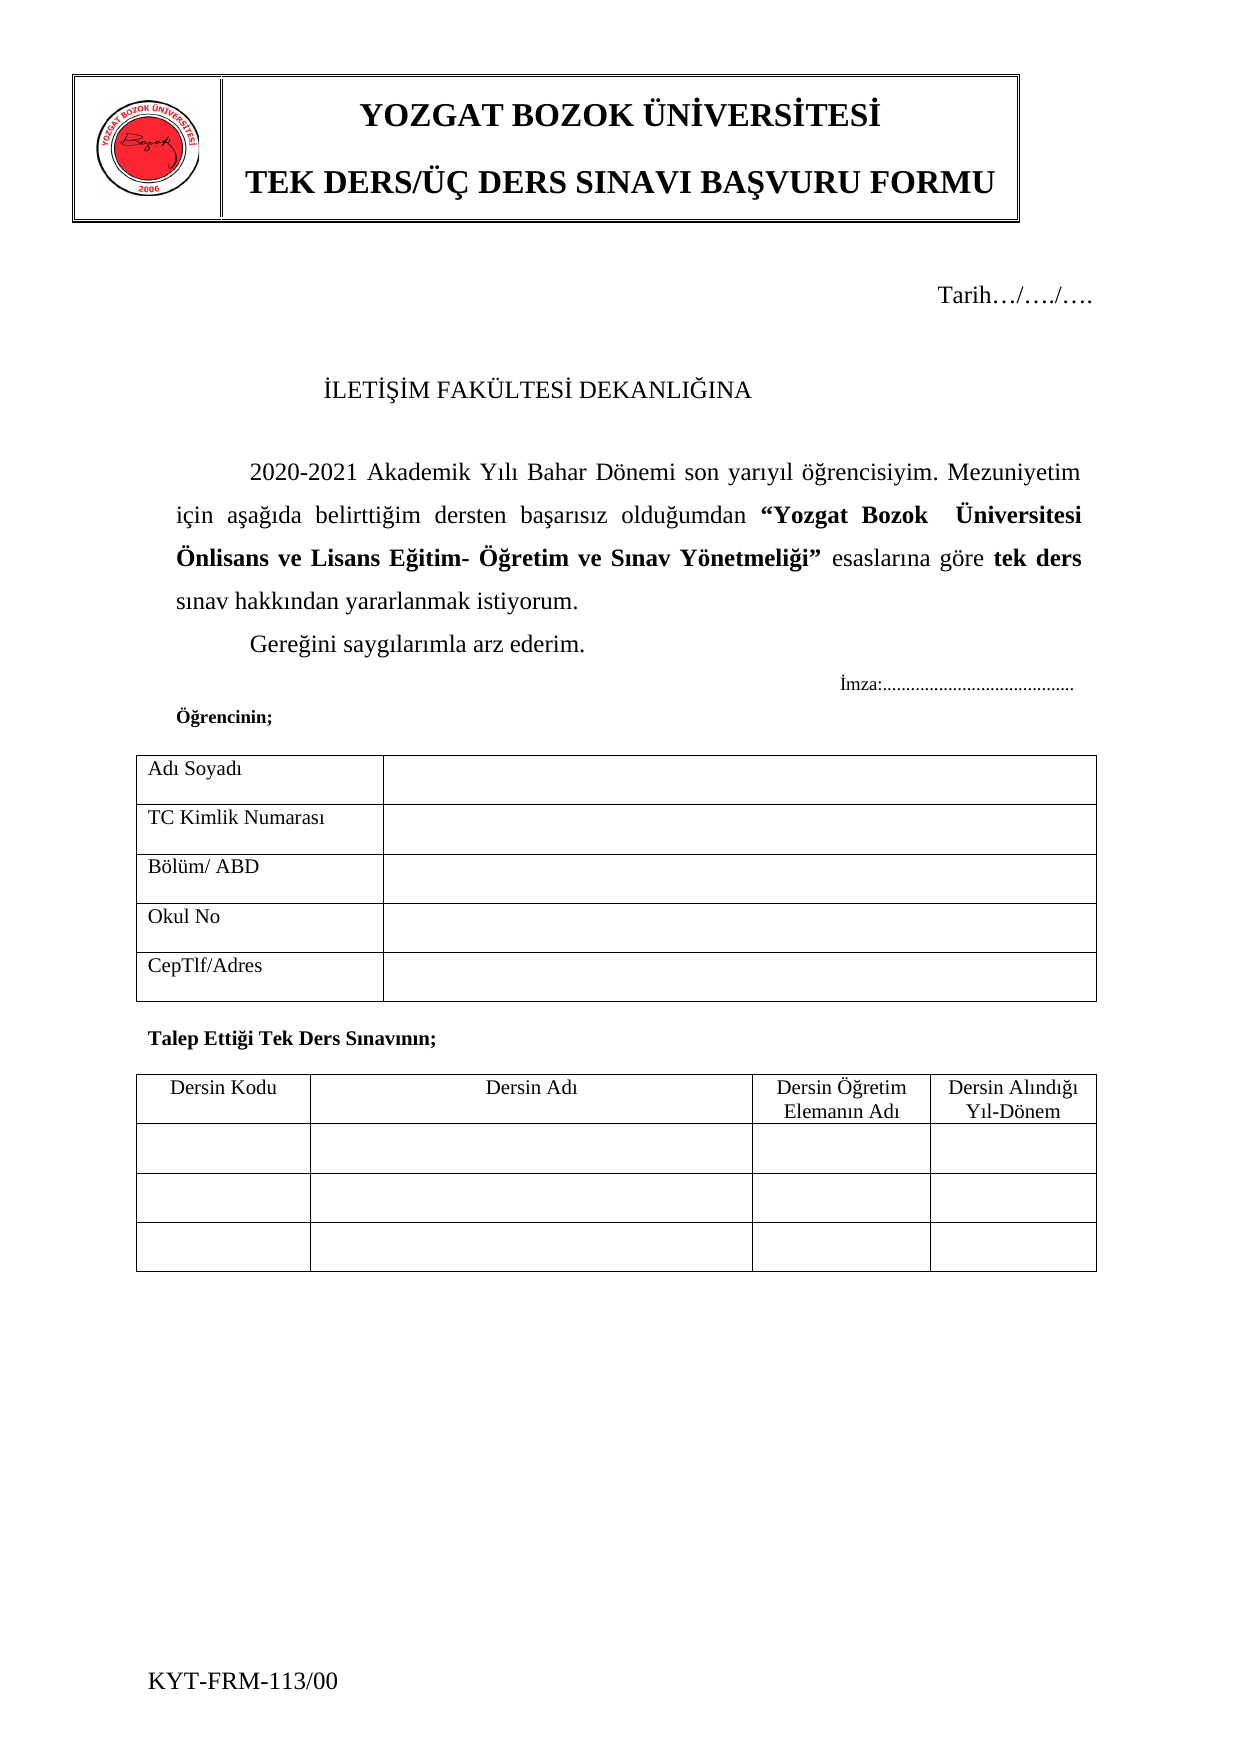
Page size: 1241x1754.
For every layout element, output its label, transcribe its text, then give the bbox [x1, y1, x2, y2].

table_cell Bölüm/ ABD [137, 855, 383, 903]
table_cell [384, 953, 1096, 1001]
table_cell TC Kimlik Numarası [137, 805, 383, 853]
text Öğrencinin; [176, 706, 1093, 727]
table_cell [384, 855, 1096, 903]
table_cell [931, 1174, 1096, 1222]
table_cell CepTlf/Adres [137, 953, 383, 1001]
text 2020-2021 Akademik Yılı Bahar Dönemi son yarıyıl öğrencisiyim. Mezuniyetim için aşağıda belirttiğim dersten başarısız olduğumdan “Yozgat Bozok Üniversitesi Önlisans ve Lisans Eğitim- Öğretim ve Sınav Yönetmeliği” esaslarına göre tek ders sınav hakkından yararlanmak istiyorum. [176, 457, 1082, 615]
table_header [384, 756, 1096, 804]
table_cell [311, 1174, 752, 1222]
table_cell [384, 904, 1096, 952]
text Tarih…/…./…. [148, 280, 1093, 309]
table_cell Okul No [137, 904, 383, 952]
table_header Dersin Adı [311, 1075, 752, 1123]
table_cell [753, 1223, 930, 1271]
text Talep Ettiği Tek Ders Sınavının; [148, 1026, 1093, 1050]
table_cell [137, 1124, 310, 1172]
table_cell [311, 1223, 752, 1271]
text İmza:......................................... [840, 673, 1093, 694]
table_cell [753, 1124, 930, 1172]
picture [96, 100, 200, 196]
text İLETİŞİM FAKÜLTESİ DEKANLIĞINA [323, 376, 1093, 404]
table_header Adı Soyadı [137, 756, 383, 804]
table_cell [137, 1174, 310, 1222]
table_header Dersin Kodu [137, 1075, 310, 1123]
table_cell [753, 1174, 930, 1222]
table_cell [384, 805, 1096, 853]
table_cell [311, 1124, 752, 1172]
table_header Dersin Öğretim Elemanın Adı [753, 1075, 930, 1123]
table_header Dersin Alındığı Yıl-Dönem [931, 1075, 1096, 1123]
table_cell [931, 1124, 1096, 1172]
table_cell [137, 1223, 310, 1271]
table_cell [931, 1223, 1096, 1271]
text Gereğini saygılarımla arz ederim. [249, 629, 1093, 658]
